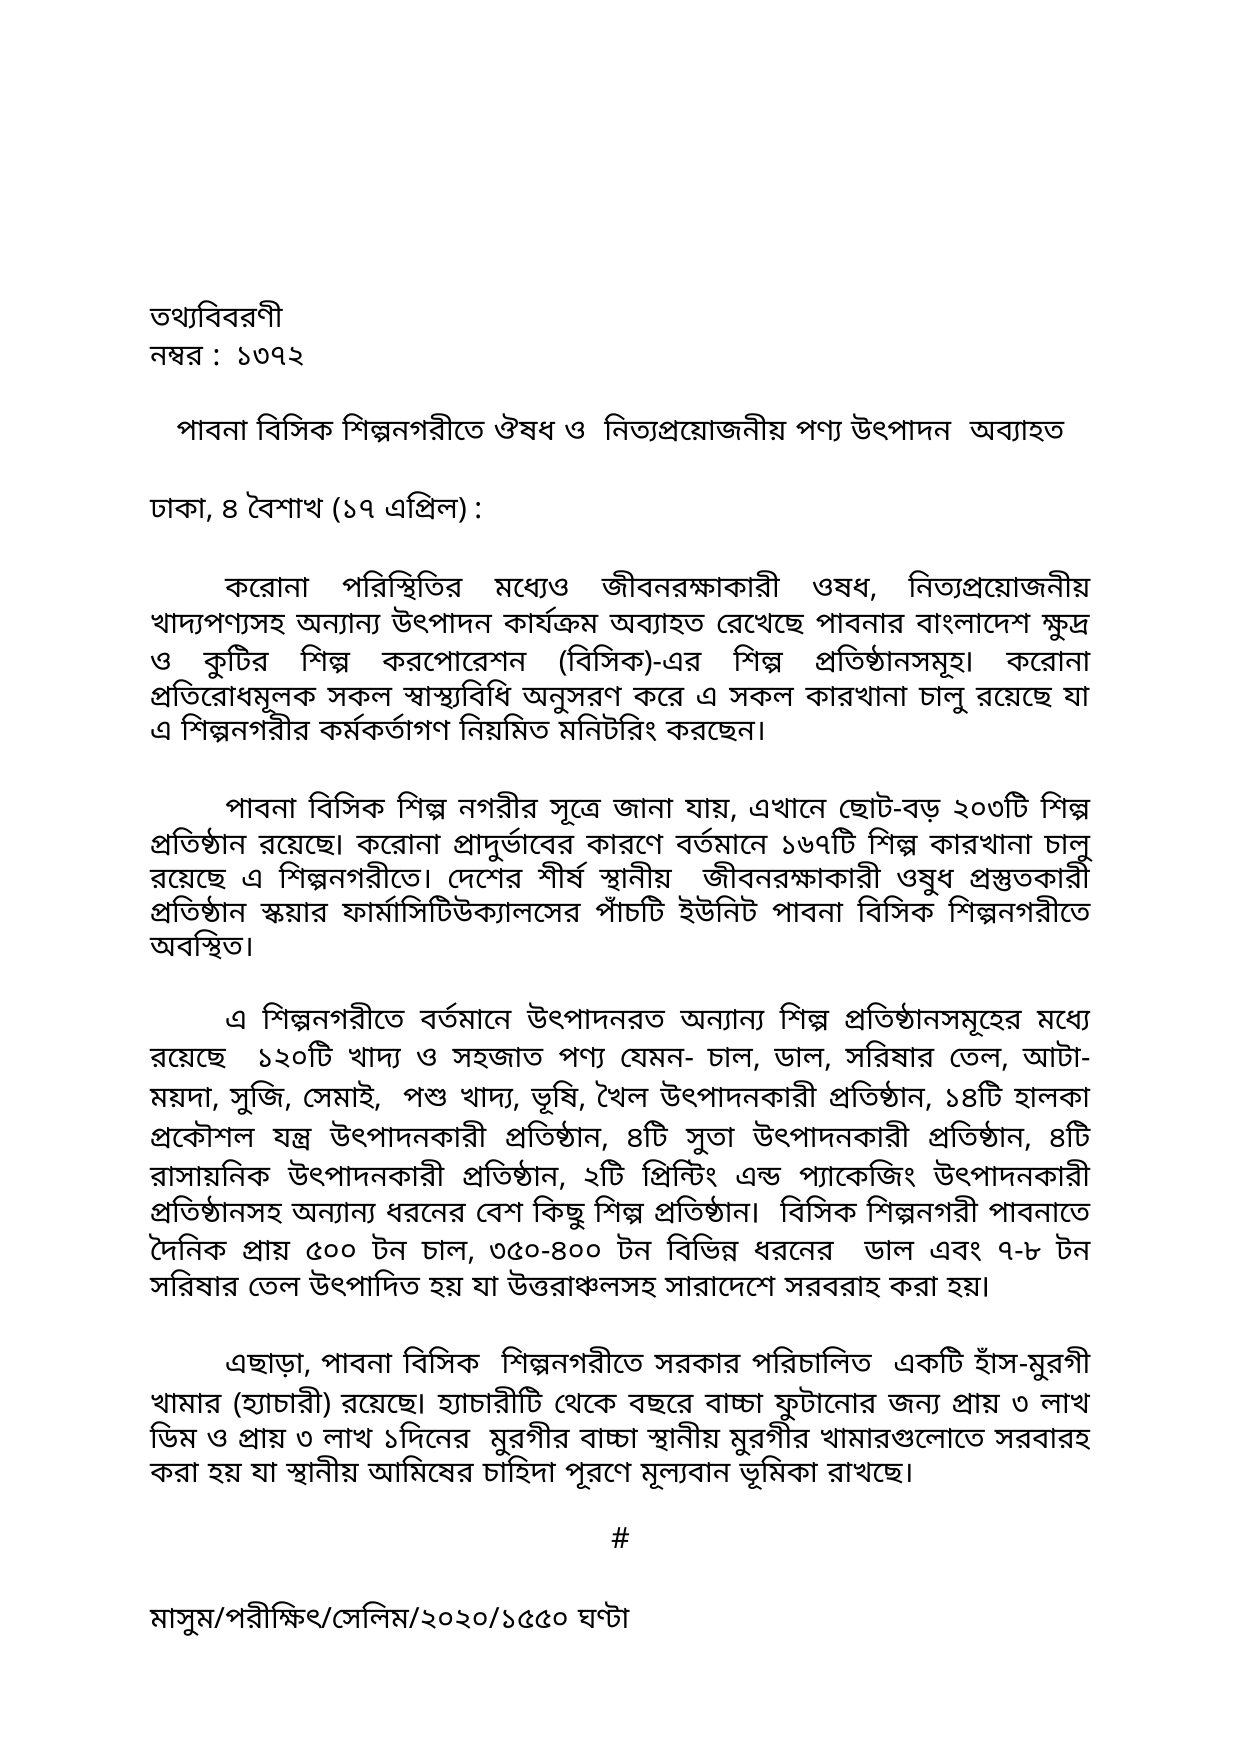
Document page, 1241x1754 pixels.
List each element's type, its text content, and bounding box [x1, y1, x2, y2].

text এছাড়া, পাবনা বিসিক শিল্পনগরীতে সরকার পরিচালিত একটি হাঁস-মুরগী খামার (হ্যাচারী) রয়েছে। হ্যাচারীটি থেকে বছরে বাচ্চা ফুটানোর জন্য প্রায় ৩ লাখ ডিম ও প্রায় ৩ লাখ ১দিনের মুরগীর বাচ্চা স্থানীয় মুরগীর খামারগুলোতে সরবারহ করা হয় যা স্থানীয় আমিষের চাহিদা পূরণে মূল্যবান ভূমিকা রাখছে। [150, 1342, 1090, 1490]
text মাসুম/পরীক্ষিৎ/সেলিম/২০২০/১৫৫০ ঘণ্টা [150, 1597, 1090, 1637]
text পাবনা বিসিক শিল্পনগরীতে ঔষধ ও নিত্যপ্রয়োজনীয় পণ্য উৎপাদন অব্যাহত [150, 413, 1090, 447]
text করোনা পরিস্থিতির মধ্যেও জীবনরক্ষাকারী ওষধ, নিত্যপ্রয়োজনীয় খাদ্যপণ্যসহ অন্যান্য উৎপাদন কার্যক্রম অব্যাহত রেখেছে পাবনার বাংলাদেশ ক্ষুদ্র ও কুটির শিল্প করপোরেশন (বিসিক)-এর শিল্প প্রতিষ্ঠানসমূহ। করোনা প্রতিরোধমূলক সকল স্বাস্থ্যবিধি অনুসরণ করে এ সকল কারখানা চালু রয়েছে যা এ শিল্পনগরীর কর্মকর্তাগণ নিয়মিত মনিটরিং করছেন। [150, 566, 1090, 748]
text # [150, 1518, 1090, 1557]
text তথ্যবিবরণী নম্বর : ১৩৭২ [150, 300, 1084, 374]
text ঢাকা, ৪ বৈশাখ (১৭ এপ্রিল) : [150, 487, 1084, 527]
text এ শিল্পনগরীতে বর্তমানে উৎপাদনরত অন্যান্য শিল্প প্রতিষ্ঠানসমূহের মধ্যে রয়েছে ১২০টি খাদ্য ও সহজাত পণ্য যেমন- চাল, ডাল, সরিষার তেল, আটা- ময়দা, সুজি, সেমাই, পশু খাদ্য, ভূষি, খৈল উৎপাদনকারী প্রতিষ্ঠান, ১৪টি হালকা প্রকৌশল যন্ত্র উৎপাদনকারী প্রতিষ্ঠান, ৪টি সুতা উৎপাদনকারী প্রতিষ্ঠান, ৪টি রাসায়নিক উৎপাদনকারী প্রতিষ্ঠান, ২টি প্রিন্টিং এন্ড প্যাকেজিং উৎপাদনকারী প্রতিষ্ঠানসহ অন্যান্য ধরনের বেশ কিছু শিল্প প্রতিষ্ঠান। বিসিক শিল্পনগরী পাবনাতে দৈনিক প্রায় ৫০০ টন চাল, ৩৫০-৪০০ টন বিভিন্ন ধরনের ডাল এবং ৭-৮ টন সরিষার তেল উৎপাদিত হয় যা উত্তরাঞ্চলসহ সারাদেশে সরবরাহ করা হয়। [150, 1002, 1090, 1303]
text পাবনা বিসিক শিল্প নগরীর সূত্রে জানা যায়, এখানে ছোট-বড় ২০৩টি শিল্প প্রতিষ্ঠান রয়েছে। করোনা প্রাদুর্ভাবের কারণে বর্তমানে ১৬৭টি শিল্প কারখানা চালু রয়েছে এ শিল্পনগরীতে। দেশের শীর্ষ স্থানীয় জীবনরক্ষাকারী ওষুধ প্রস্তুতকারী প্রতিষ্ঠান স্কয়ার ফার্মাসিটিউক্যালসের পাঁচটি ইউনিট পাবনা বিসিক শিল্পনগরীতে অবস্থিত। [150, 787, 1090, 963]
